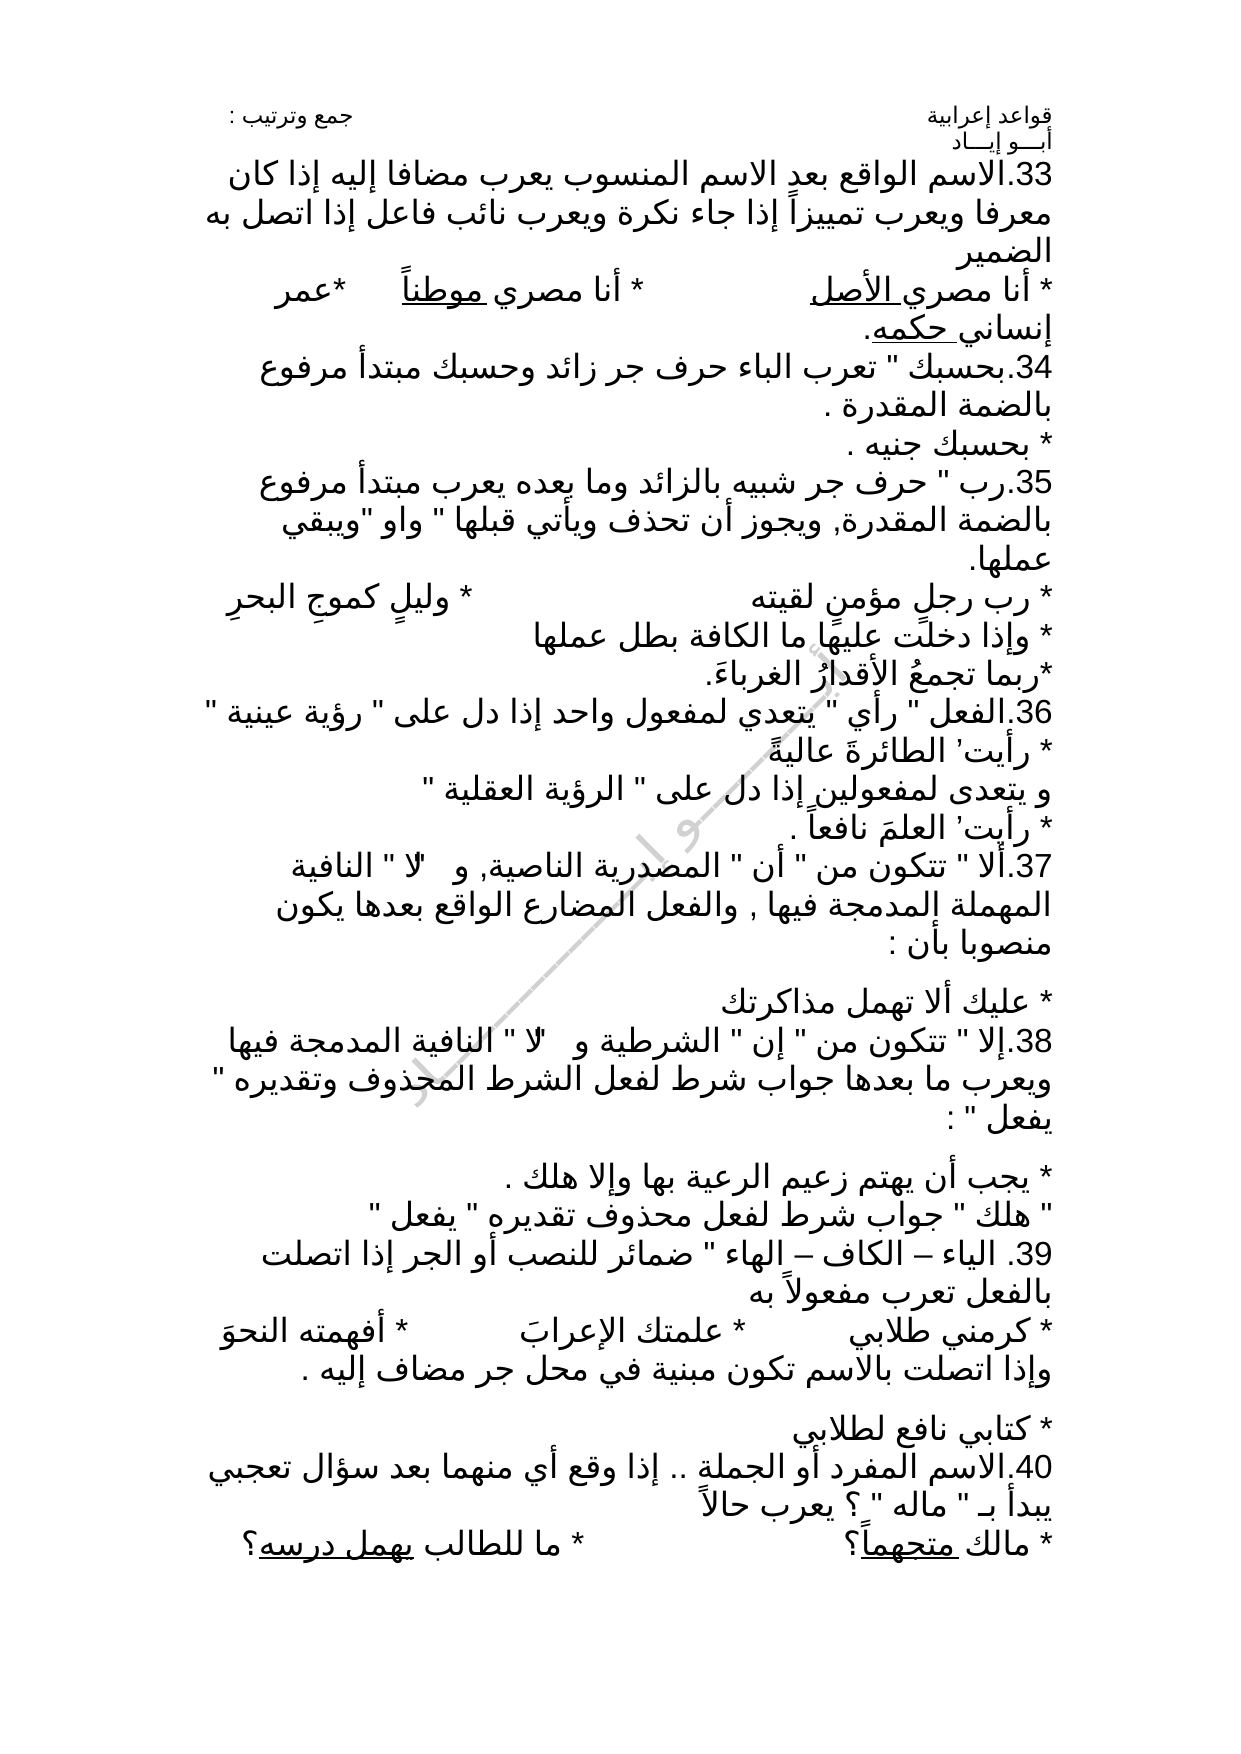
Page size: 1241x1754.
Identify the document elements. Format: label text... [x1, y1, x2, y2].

text * عليك ألا تهمل مذاكرتك 38.إلا " تتكون من " إن " الشرطية و " لا " النافية المدمجة فيها ويعرب ما بعدها جواب شرط لفعل الشرط المحذوف وتقديره " يفعل " : [187, 982, 1053, 1136]
text * كتابي نافع لطلابي 40.الاسم المفرد أو الجملة .. إذا وقع أي منهما بعد سؤال تعجبي يبدأ بـ " ماله " ؟ يعرب حالاً * مالك متجهماً؟ * ما للطالب يهمل درسه؟ [187, 1408, 1053, 1562]
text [187, 154, 1053, 962]
text * يجب أن يهتم زعيم الرعية بها وإلا هلك . " هلك " جواب شرط لفعل محذوف تقديره " يفعل " 39. الياء – الكاف – الهاء " ضمائر للنصب أو الجر إذا اتصلت بالفعل تعرب مفعولاً به * كرمني طلابي * علمتك الإعرابَ * أفهمته النحوَ وإذا اتصلت بالاسم تكون مبنية في محل جر مضاف إليه . [187, 1157, 1053, 1388]
